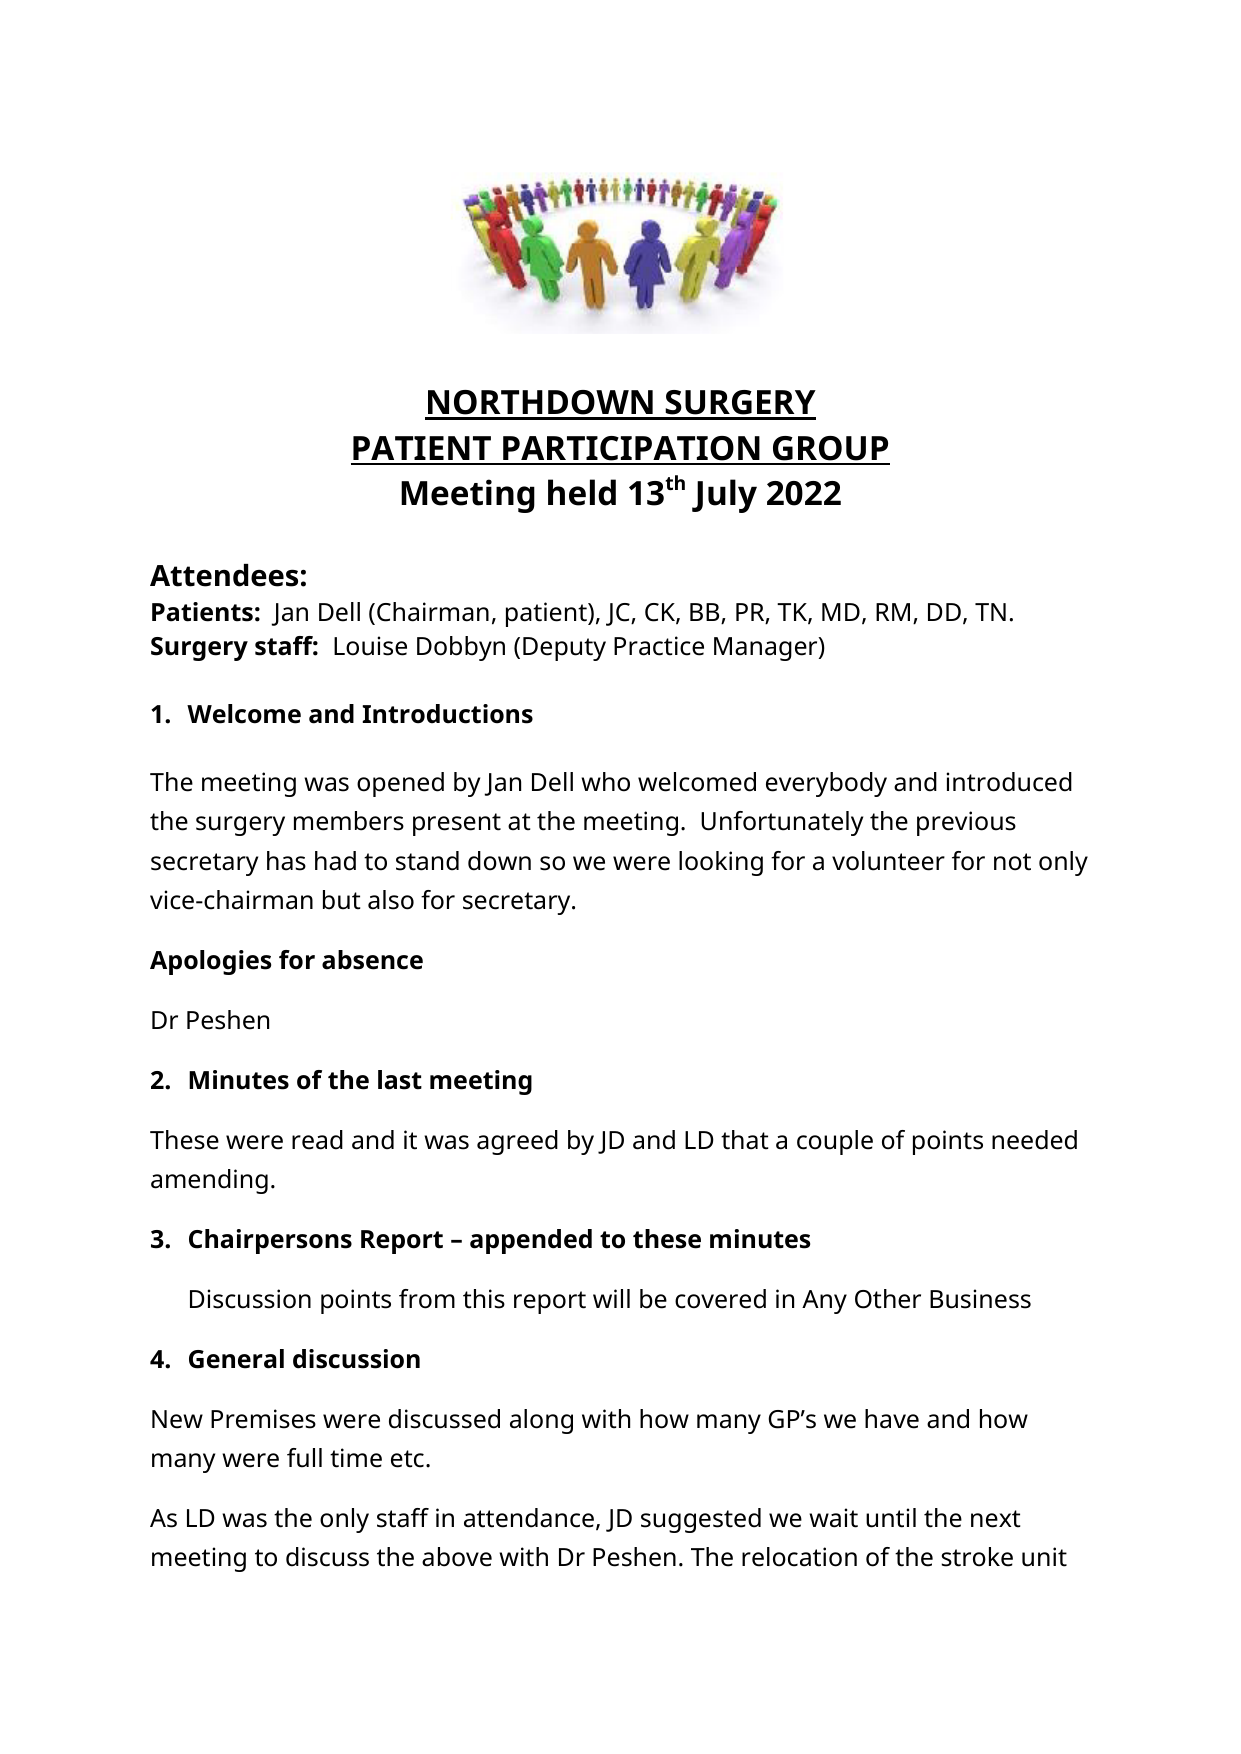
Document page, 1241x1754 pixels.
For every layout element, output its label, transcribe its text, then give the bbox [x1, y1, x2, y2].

text Attendees: [150, 555, 1090, 594]
text Meeting held 13th July 2022 [150, 470, 1090, 515]
list Welcome and Introductions [150, 697, 1090, 731]
text Discussion points from this report will be covered in Any Other Business [187, 1281, 1090, 1316]
list General discussion [150, 1341, 1090, 1376]
text Apologies for absence [150, 942, 1090, 976]
text PATIENT PARTICIPATION GROUP [150, 424, 1090, 470]
text Surgery staff: Louise Dobbyn (Deputy Practice Manager) [150, 628, 1090, 663]
text New Premises were discussed along with how many GP’s we have and how many were full time etc. [150, 1401, 1090, 1475]
text Patients: Jan Dell (Chairman, patient), JC, CK, BB, PR, TK, MD, RM, DD, TN. [150, 594, 1090, 628]
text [150, 1501, 1090, 1574]
text The meeting was opened by Jan Dell who welcomed everybody and introduced the surgery members present at the meeting. Unfortunately the previous secretary has had to stand down so we were looking for a volunteer for not only vice-chairman but also for secretary. [150, 765, 1090, 916]
text These were read and it was agreed by JD and LD that a couple of points needed amending. [150, 1122, 1090, 1196]
text NORTHDOWN SURGERY [150, 379, 1090, 424]
list Minutes of the last meeting [150, 1062, 1090, 1096]
list Chairpersons Report – appended to these minutes [150, 1221, 1090, 1256]
text Dr Peshen [150, 1002, 1090, 1036]
